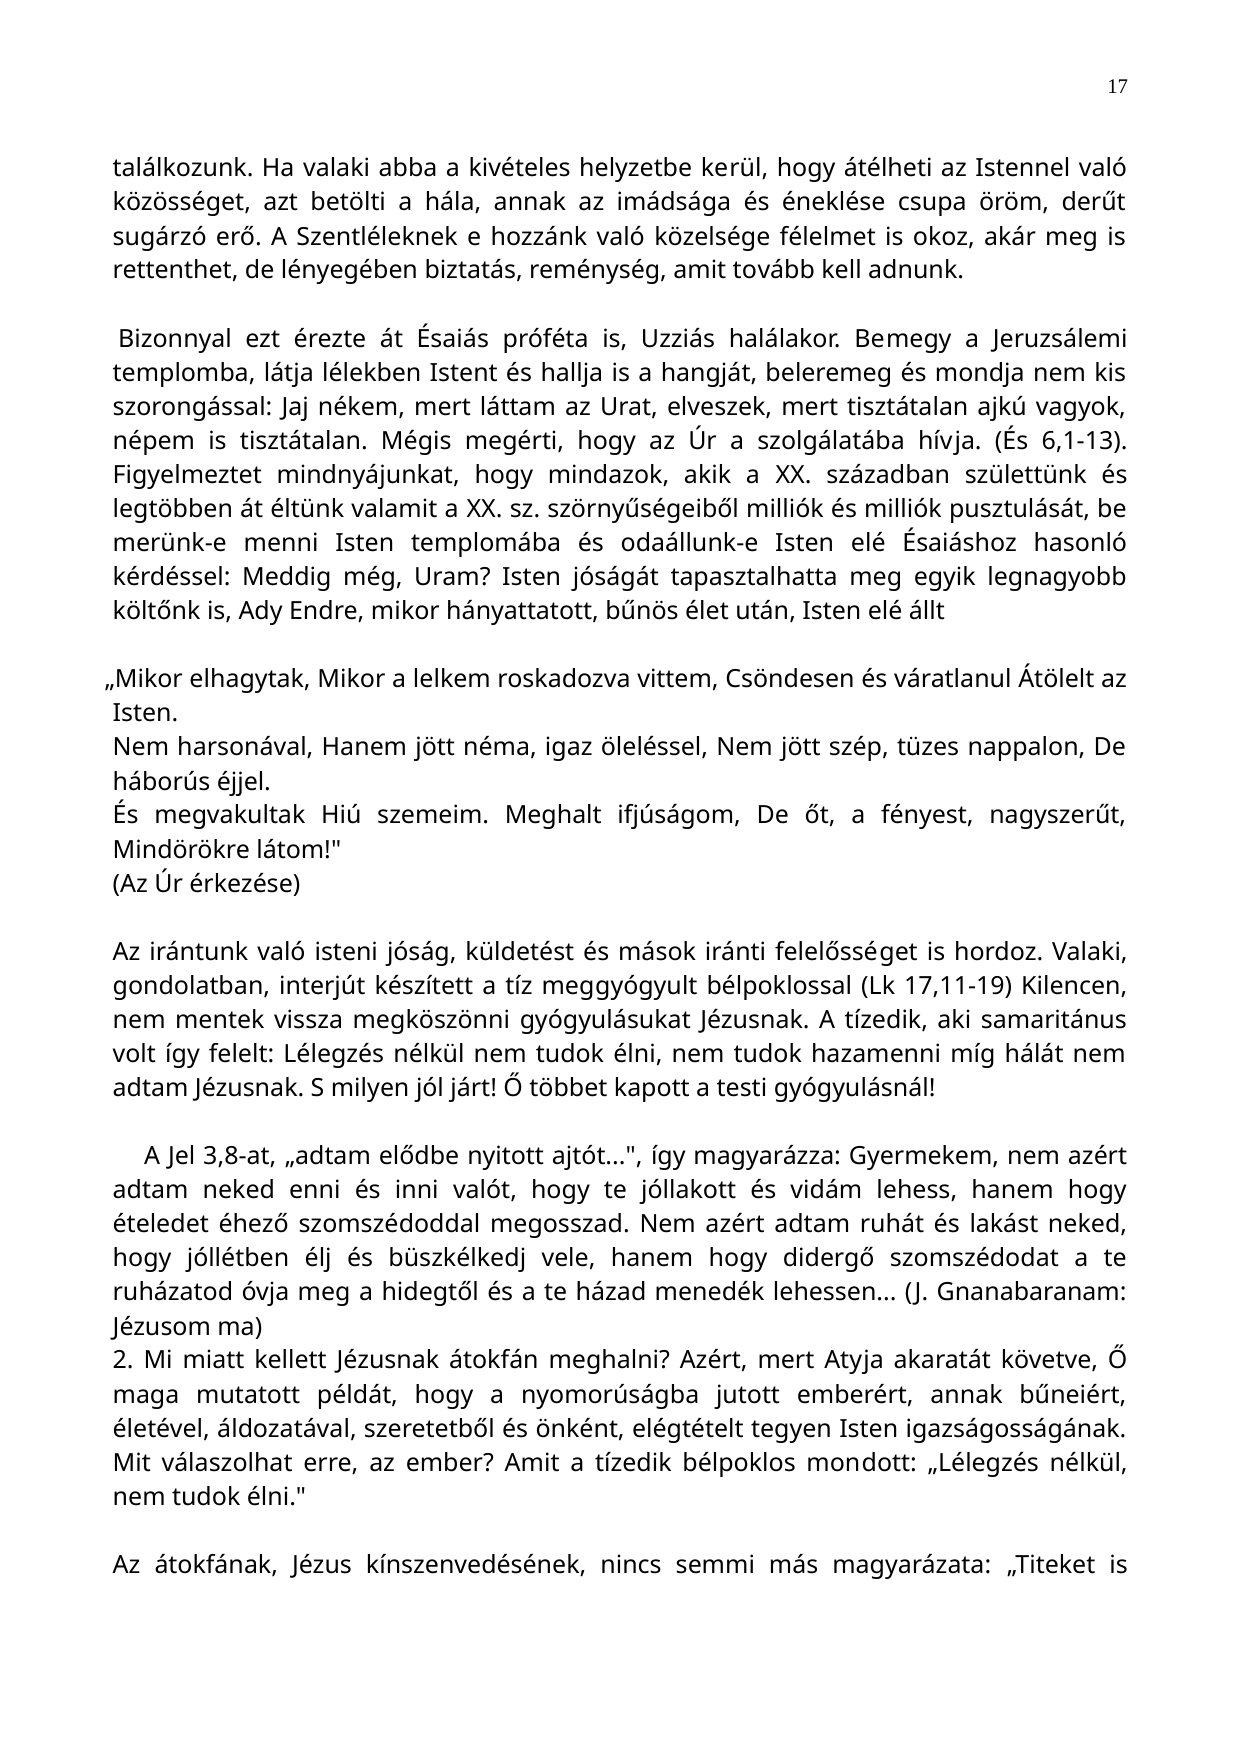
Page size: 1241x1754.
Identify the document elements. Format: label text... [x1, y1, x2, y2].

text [112, 150, 1128, 286]
text A Jel 3,8-at, „adtam elődbe nyitott ajtót...", így magyarázza: Gyermekem, nem azért adtam neked enni és inni valót, hogy te jóllakott és vidám lehess, hanem hogy ételedet éhező szomszédoddal megosszad. Nem azért adtam ruhát és lakást neked, hogy jóllétben élj és büszkélkedj vele, hanem hogy didergő szomszédodat a te ruházatod óvja meg a hidegtől és a te házad menedék lehessen... (J. Gnanabaranam: Jézusom ma) [112, 1138, 1128, 1342]
text Bizonnyal ezt érezte át Ésaiás próféta is, Uzziás halálakor. Bemegy a Jeruzsálemi templomba, látja lélekben Istent és hallja is a hangját, beleremeg és mondja nem kis szorongással: Jaj nékem, mert láttam az Urat, elveszek, mert tisztátalan ajkú vagyok, népem is tisztátalan. Mégis megérti, hogy az Úr a szolgálatába hívja. (És 6,1-13). Figyelmeztet mindnyájunkat, hogy mindazok, akik a XX. században születtünk és legtöbben át éltünk valamit a XX. sz. szörnyűségeiből milliók és milliók pusztulását, be merünk-e menni Isten templomába és odaállunk-e Isten elé Ésaiáshoz hasonló kérdéssel: Meddig még, Uram? Isten jóságát tapasztalhatta meg egyik legnagyobb költőnk is, Ady Endre, mikor hányattatott, bűnös élet után, Isten elé állt [104, 320, 1128, 627]
text És megvakultak Hiú szemeim. Meghalt ifjúságom, De őt, a fényest, nagyszerűt, Mindörökre látom!" [112, 797, 1128, 865]
text 2. Mi miatt kellett Jézusnak átokfán meghalni? Azért, mert Atyja akaratát követve, Ő maga mutatott példát, hogy a nyomorúságba jutott emberért, annak bűneiért, életével, áldozatával, szeretetből és önként, elégtételt tegyen Isten igazságosságának. Mit válaszolhat erre, az ember? Amit a tízedik bélpoklos mondott: „Lélegzés nélkül, nem tudok élni." [112, 1342, 1128, 1512]
text Az irántunk való isteni jóság, küldetést és mások iránti felelősséget is hordoz. Valaki, gondolatban, interjút készített a tíz meggyógyult bélpoklossal (Lk 17,11-19) Kilencen, nem mentek vissza megköszönni gyógyulásukat Jézusnak. A tízedik, aki samaritánus volt így felelt: Lélegzés nélkül nem tudok élni, nem tudok hazamenni míg hálát nem adtam Jézusnak. S milyen jól járt! Ő többet kapott a testi gyógyulásnál! [112, 933, 1128, 1104]
text „Mikor elhagytak, Mikor a lelkem roskadozva vittem, Csöndesen és váratlanul Átölelt az Isten. [104, 661, 1128, 729]
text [112, 1547, 1128, 1581]
text (Az Úr érkezése) [112, 865, 1128, 899]
text Nem harsonával, Hanem jött néma, igaz öleléssel, Nem jött szép, tüzes nappalon, De háborús éjjel. [112, 729, 1128, 797]
